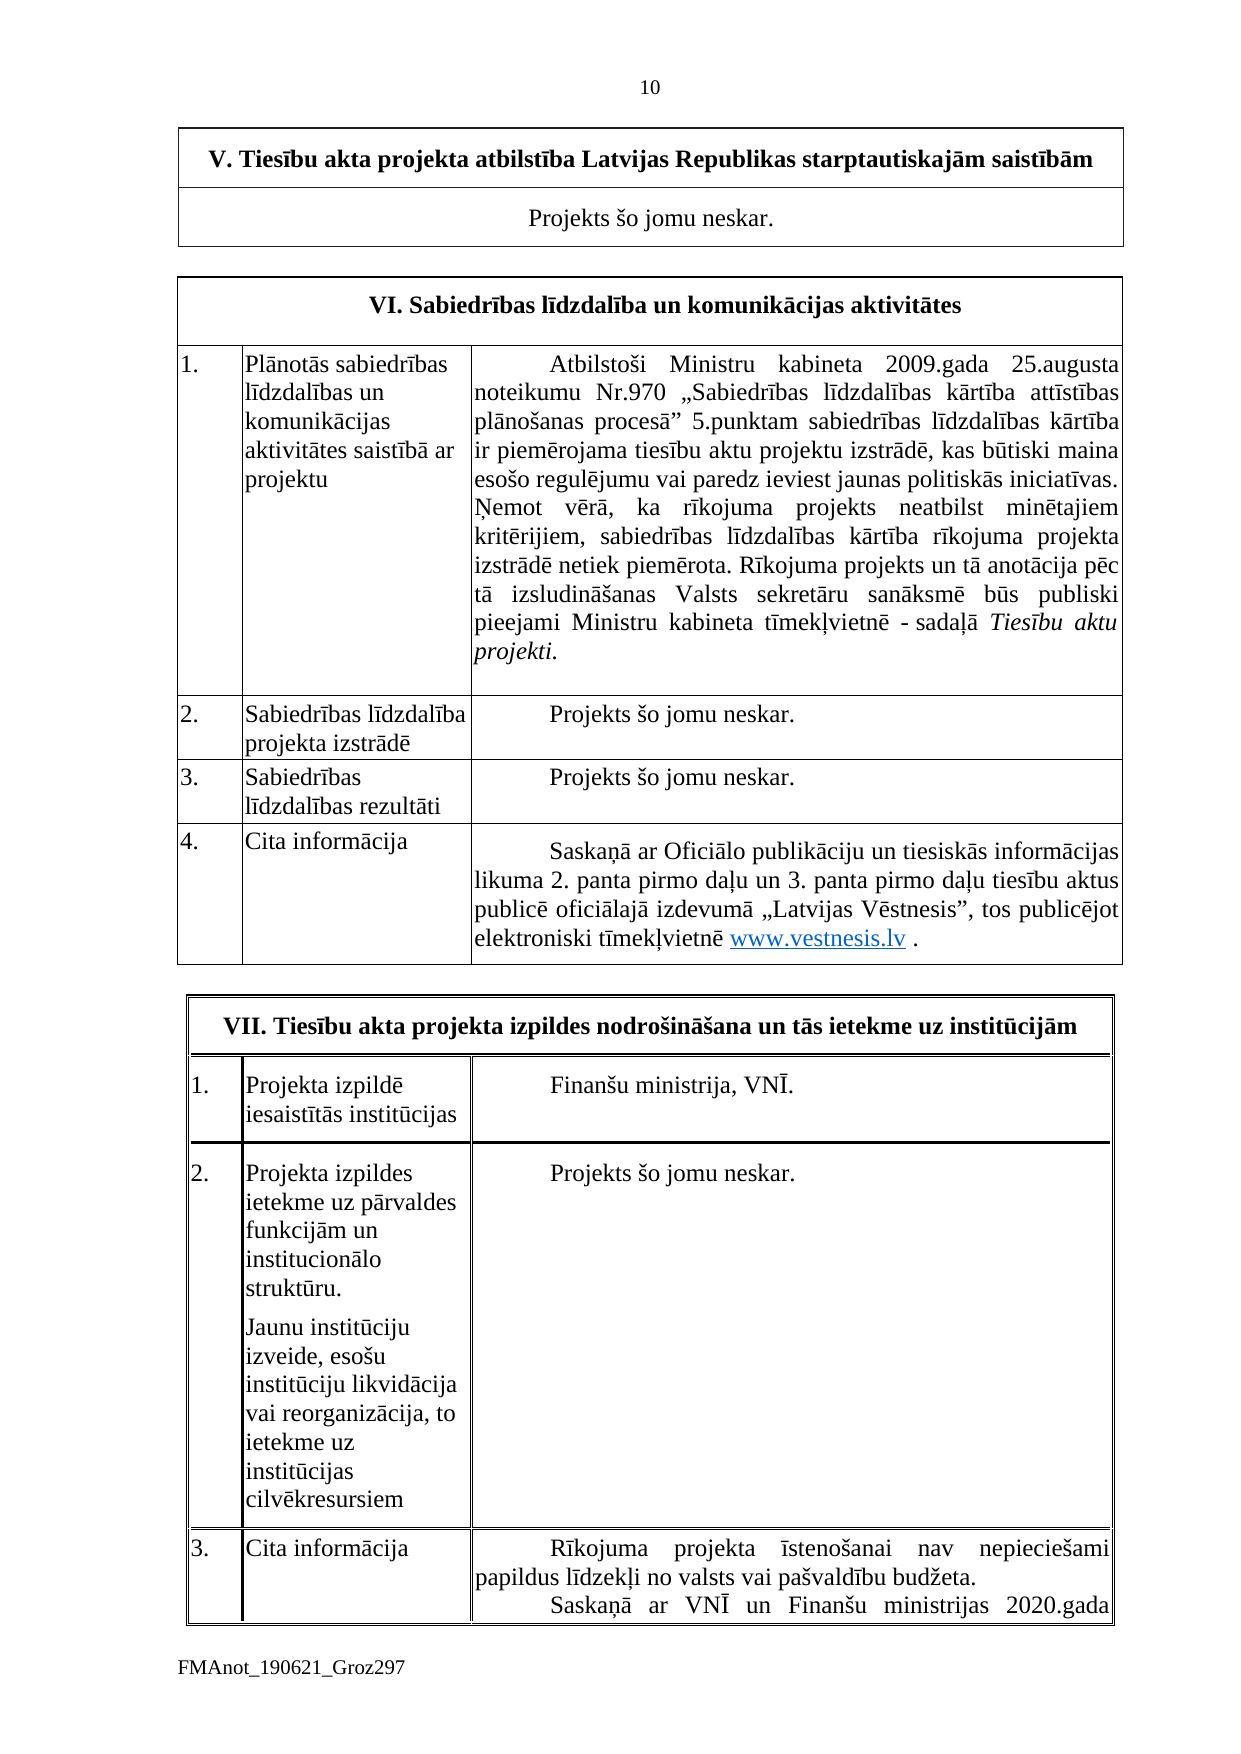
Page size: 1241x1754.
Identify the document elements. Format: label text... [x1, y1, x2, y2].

table_cell Plānotās sabiedrības līdzdalības un komunikācijas aktivitātes saistībā ar projektu [243, 346, 471, 695]
table_cell 2. [178, 696, 242, 759]
table_cell Sabiedrības līdzdalība projekta izstrādē [243, 696, 471, 759]
table_cell Sabiedrības līdzdalības rezultāti [243, 760, 471, 822]
table_cell Cita informācija [243, 824, 471, 964]
table_cell Projekta izpildē iesaistītās institūcijas [244, 1057, 470, 1141]
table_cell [472, 1527, 1113, 1622]
table_cell Projekts šo jomu neskar. [179, 188, 1123, 246]
table_cell 1. [178, 346, 242, 695]
table_cell Finanšu ministrija, VNĪ. [473, 1053, 1112, 1141]
table_cell 4. [178, 824, 242, 964]
table_cell Projekts šo jomu neskar. [473, 1141, 1112, 1527]
table_cell Cita informācija [242, 1530, 472, 1622]
table_cell 2. [189, 1141, 241, 1527]
table_cell 3. [178, 760, 242, 822]
table_cell 1. [189, 1053, 241, 1141]
table_cell Projekta izpildes ietekme uz pārvaldes funkcijām un institucionālo struktūru. Jaunu institūciju izveide, esošu institūciju likvidācija vai reorganizācija, to ietekme uz institūcijas cilvēkresursiem [244, 1144, 470, 1527]
table_header VII. Tiesību akta projekta izpildes nodrošināšana un tās ietekme uz institūcijām [189, 998, 1112, 1053]
table_cell 3. [187, 1527, 242, 1622]
table_header V. Tiesību akta projekta atbilstība Latvijas Republikas starptautiskajām saistībām [179, 129, 1123, 186]
table_cell Saskaņā ar Oficiālo publikāciju un tiesiskās informācijas likuma 2. panta pirmo daļu un 3. panta pirmo daļu tiesību aktus publicē oficiālajā izdevumā „Latvijas Vēstnesis”, tos publicējot elektroniski tīmekļvietnē www.vestnesis.lv . [472, 824, 1122, 964]
table_header VI. Sabiedrības līdzdalība un komunikācijas aktivitātes [178, 278, 1122, 345]
table_cell Projekts šo jomu neskar. [472, 760, 1122, 822]
table_cell Projekts šo jomu neskar. [472, 696, 1122, 759]
table_cell Atbilstoši Ministru kabineta 2009.gada 25.augusta noteikumu Nr.970 „Sabiedrības līdzdalības kārtība attīstības plānošanas procesā” 5.punktam sabiedrības līdzdalības kārtība ir piemērojama tiesību aktu projektu izstrādē, kas būtiski maina esošo regulējumu vai paredz ieviest jaunas politiskās iniciatīvas. Ņemot vērā, ka rīkojuma projekts neatbilst minētajiem kritērijiem, sabiedrības līdzdalības kārtība rīkojuma projekta izstrādē netiek piemērota. Rīkojuma projekts un tā anotācija pēc tā izsludināšanas Valsts sekretāru sanāksmē būs publiski pieejami Ministru kabineta tīmekļvietnē - sadaļā Tiesību aktu projekti. [472, 346, 1122, 695]
